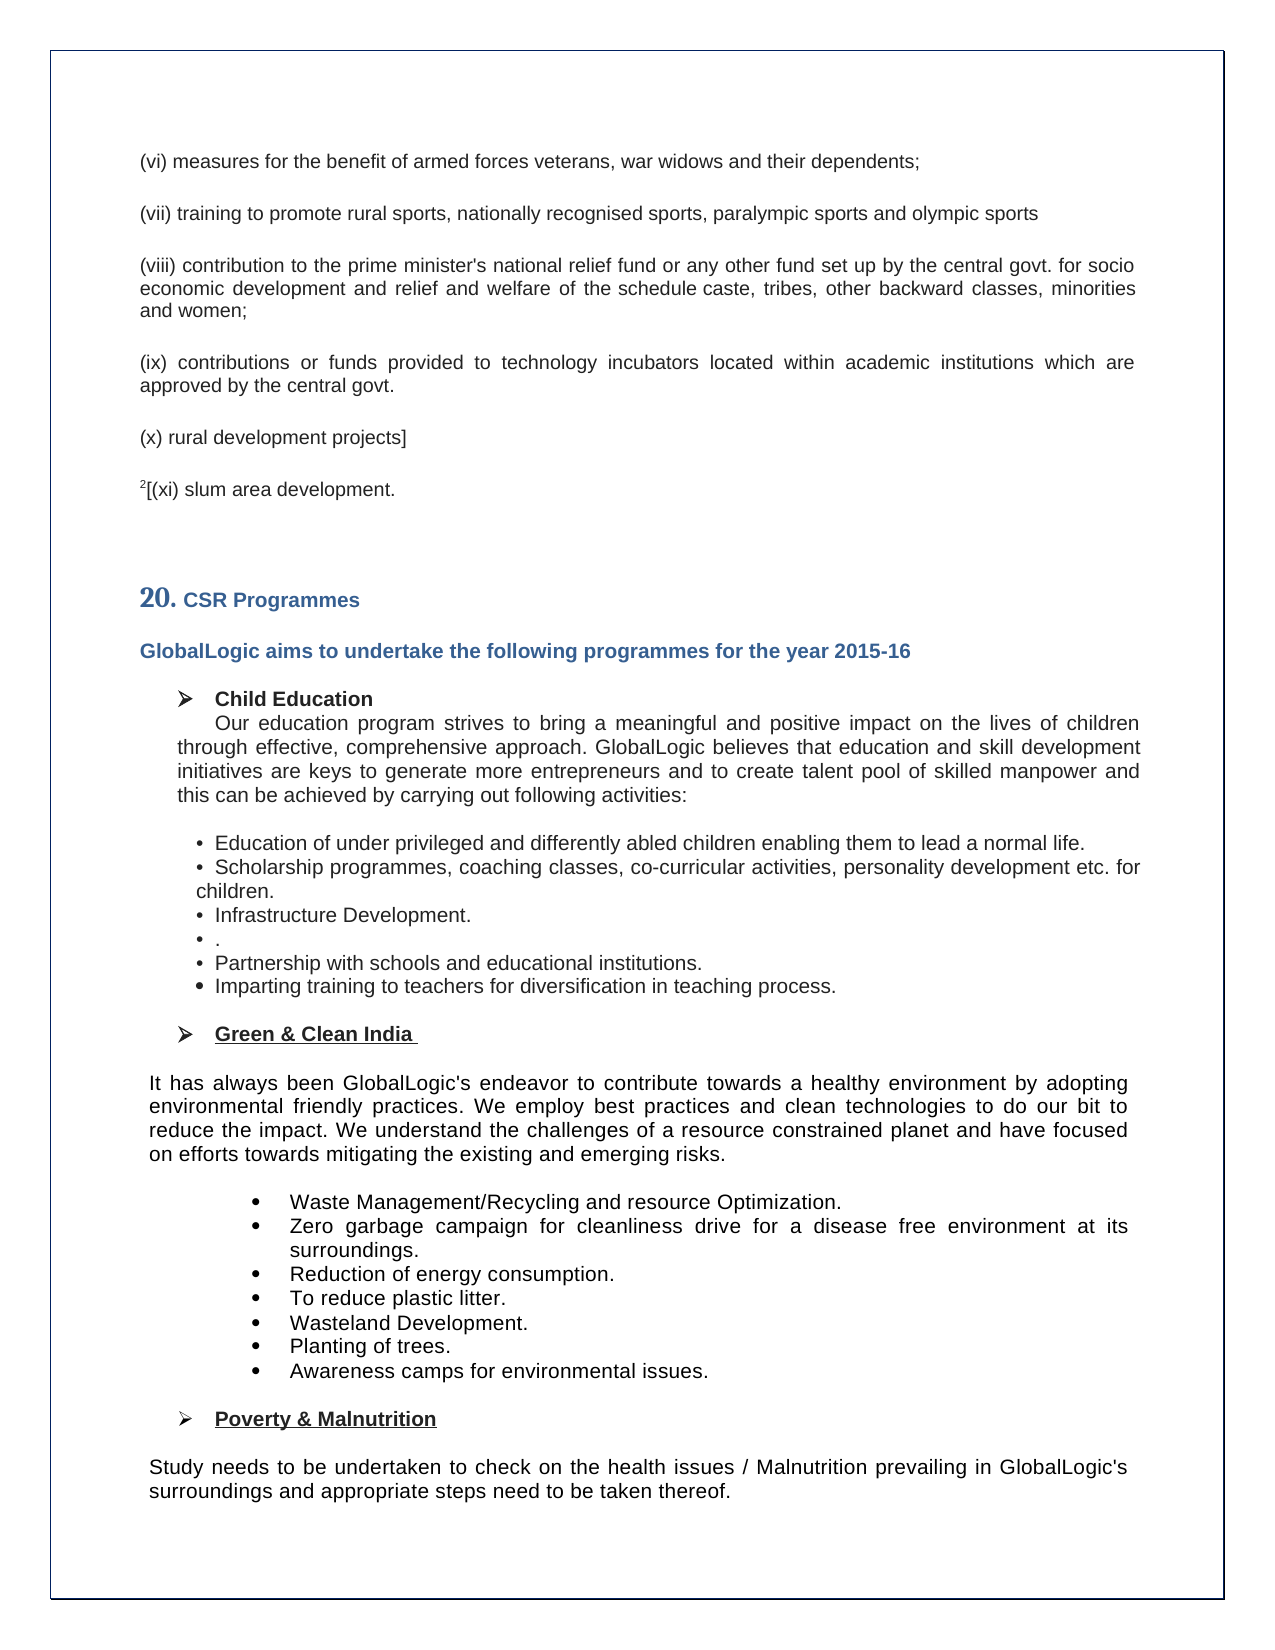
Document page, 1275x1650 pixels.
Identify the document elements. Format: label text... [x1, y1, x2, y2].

text (vi) measures for the benefit of armed forces veterans, war widows and their dependents; [139, 150, 1137, 173]
list To reduce plastic litter. [252, 1286, 1130, 1310]
text • . [196, 926, 1142, 950]
text • Infrastructure Development. [196, 902, 1142, 926]
list Green & Clean India [177, 1022, 1142, 1046]
list Poverty & Malnutrition [177, 1406, 1142, 1431]
list Waste Management/Recycling and resource Optimization. [252, 1190, 1130, 1214]
list Awareness camps for environmental issues. [252, 1358, 1130, 1382]
text • Education of under privileged and differently abled children enabling them to lead a normal life. [196, 831, 1142, 854]
text Our education program strives to bring a meaningful and positive impact on the lives of children through effective, comprehensive approach. GlobalLogic believes that education and skill development initiatives are keys to generate more entrepreneurs and to create talent pool of skilled manpower and this can be achieved by carrying out following activities: [177, 711, 1142, 807]
text 20. CSR Programmes [139, 581, 1142, 615]
text GlobalLogic aims to undertake the following programmes for the year 2015-16 [139, 639, 1142, 663]
text (vii) training to promote rural sports, nationally recognised sports, paralympic sports and olympic sports [139, 202, 1137, 224]
text (x) rural development projects] [139, 426, 1137, 448]
list Child Education [177, 687, 1142, 711]
list Wasteland Development. [252, 1310, 1130, 1334]
text 2[(xi) slum area development. [139, 477, 1137, 500]
list Planting of trees. [252, 1334, 1130, 1358]
text • Partnership with schools and educational institutions. [196, 950, 1142, 974]
text (ix) contributions or funds provided to technology incubators located within academic institutions which are approved by the central govt. [139, 351, 1137, 396]
text • Scholarship programmes, coaching classes, co-curricular activities, personality development etc. for children. [196, 854, 1142, 902]
text (viii) contribution to the prime minister's national relief fund or any other fund set up by the central govt. for socio economic development and relief and welfare of the schedule caste, tribes, other backward classes, minorities and women; [139, 254, 1137, 322]
list Reduction of energy consumption. [252, 1262, 1130, 1286]
list Zero garbage campaign for cleanliness drive for a disease free environment at its surroundings. [252, 1214, 1130, 1262]
text It has always been GlobalLogic's endeavor to contribute towards a healthy environment by adopting environmental friendly practices. We employ best practices and clean technologies to do our bit to reduce the impact. We understand the challenges of a resource constrained planet and have focused on efforts towards mitigating the existing and emerging risks. [149, 1070, 1130, 1166]
text Study needs to be undertaken to check on the health issues / Malnutrition prevailing in GlobalLogic's surroundings and appropriate steps need to be taken thereof. [149, 1454, 1130, 1502]
list Imparting training to teachers for diversification in teaching process. [196, 974, 1142, 998]
